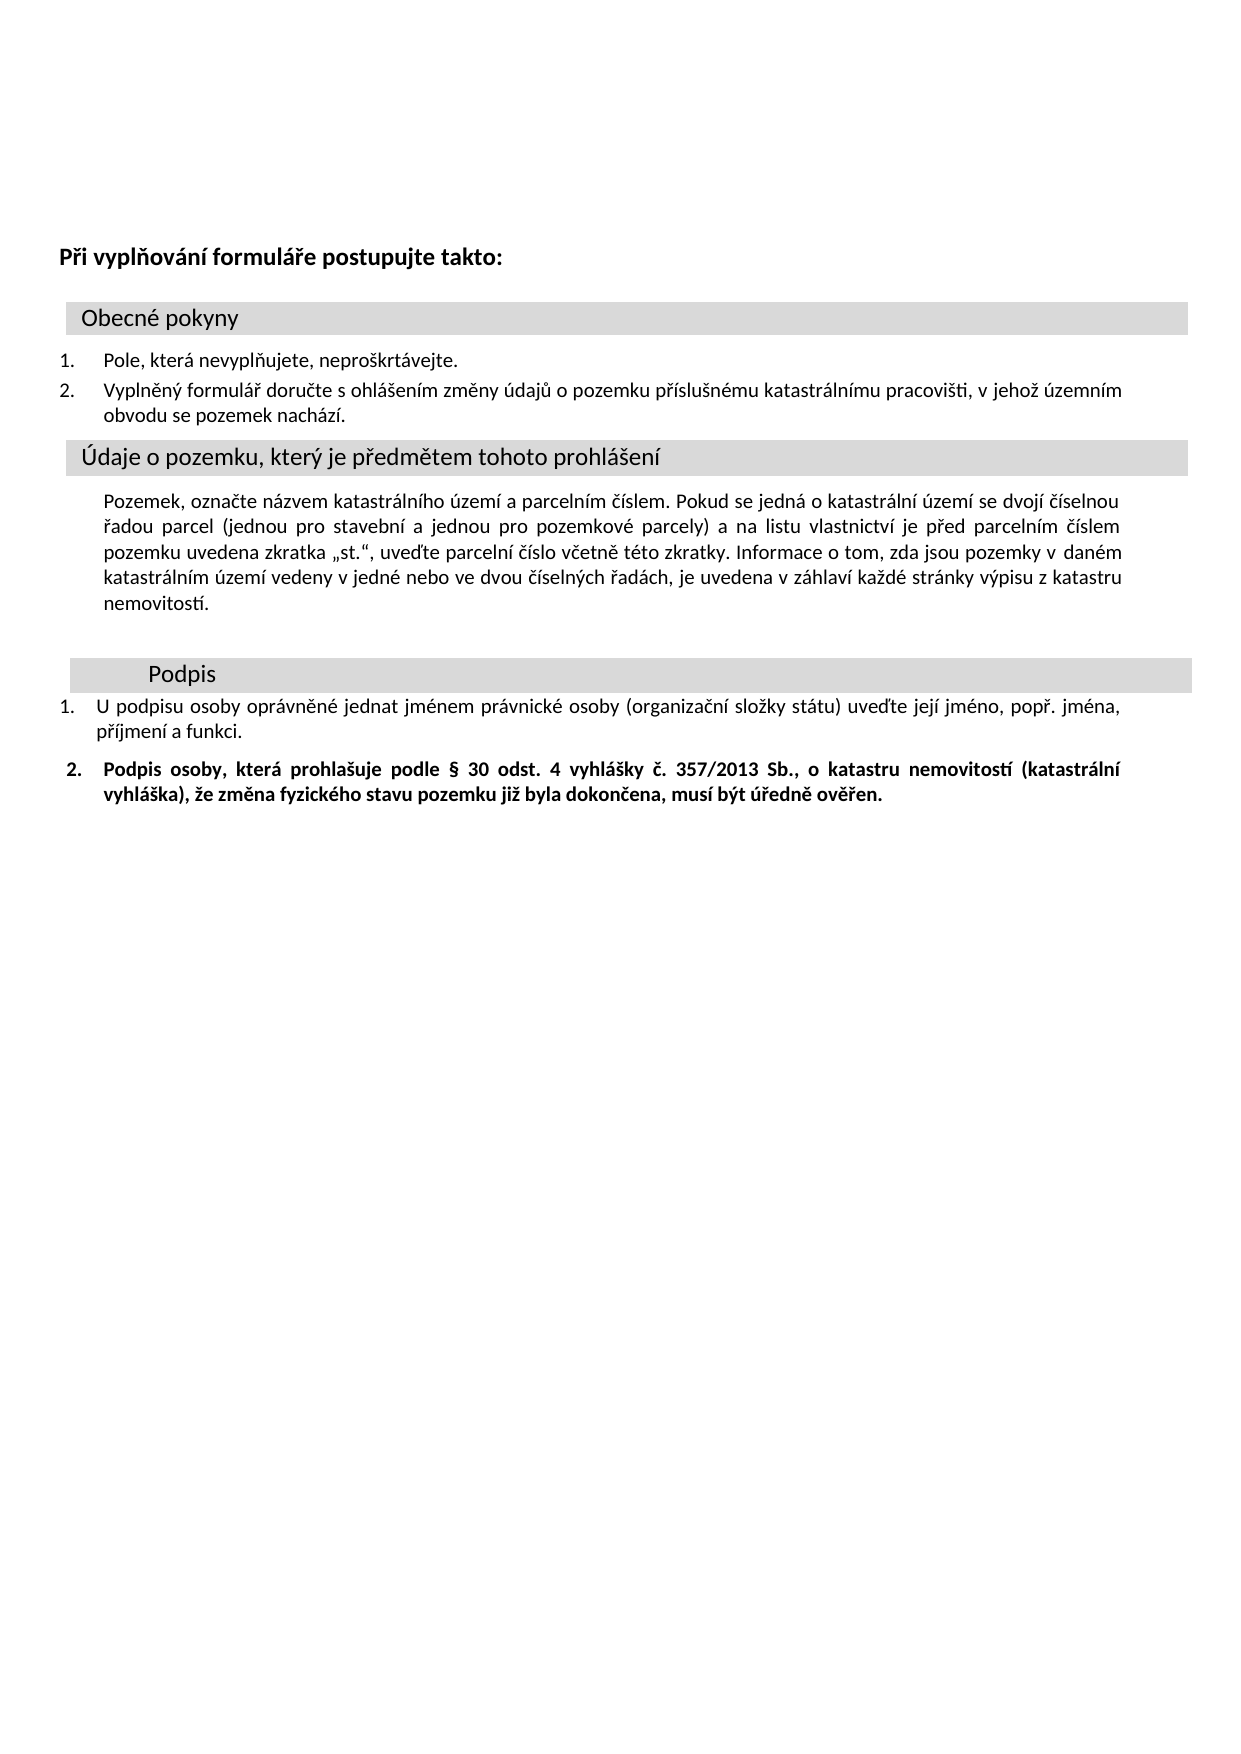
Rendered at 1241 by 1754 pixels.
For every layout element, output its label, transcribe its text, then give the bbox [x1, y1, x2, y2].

list Podpis osoby, která prohlašuje podle § 30 odst. 4 vyhlášky č. 357/2013 Sb., o katastru nemovitostí (katastrální vyhláška), že změna fyzického stavu pozemku již byla dokončena, musí být úředně ověřen. [66, 756, 1122, 807]
table_header Obecné pokyny [66, 302, 1188, 335]
table_header Podpis [129, 658, 1192, 693]
text Pozemek, označte názvem katastrálního území a parcelním číslem. Pokud se jedná o katastrální území se dvojí číselnou řadou parcel (jednou pro stavební a jednou pro pozemkové parcely) a na listu vlastnictví je před parcelním číslem pozemku uvedena zkratka „st.“, uveďte parcelní číslo včetně této zkratky. Informace o tom, zda jsou pozemky v daném katastrálním území vedeny v jedné nebo ve dvou číselných řadách, je uvedena v záhlaví každé stránky výpisu z katastru nemovitostí. [103, 488, 1122, 615]
list Pole, která nevyplňujete, neproškrtávejte. [59, 347, 1122, 373]
list Vyplněný formulář doručte s ohlášením změny údajů o pozemku příslušnému katastrálnímu pracovišti, v jehož územním obvodu se pozemek nachází. [59, 377, 1122, 428]
list U podpisu osoby oprávněné jednat jménem právnické osoby (organizační složky státu) uveďte její jméno, popř. jména, příjmení a funkci. [59, 693, 1122, 744]
table_header Údaje o pozemku, který je předmětem tohoto prohlášení [66, 440, 1188, 476]
table_header [70, 658, 129, 693]
text Při vyplňování formuláře postupujte takto: [59, 241, 1092, 272]
